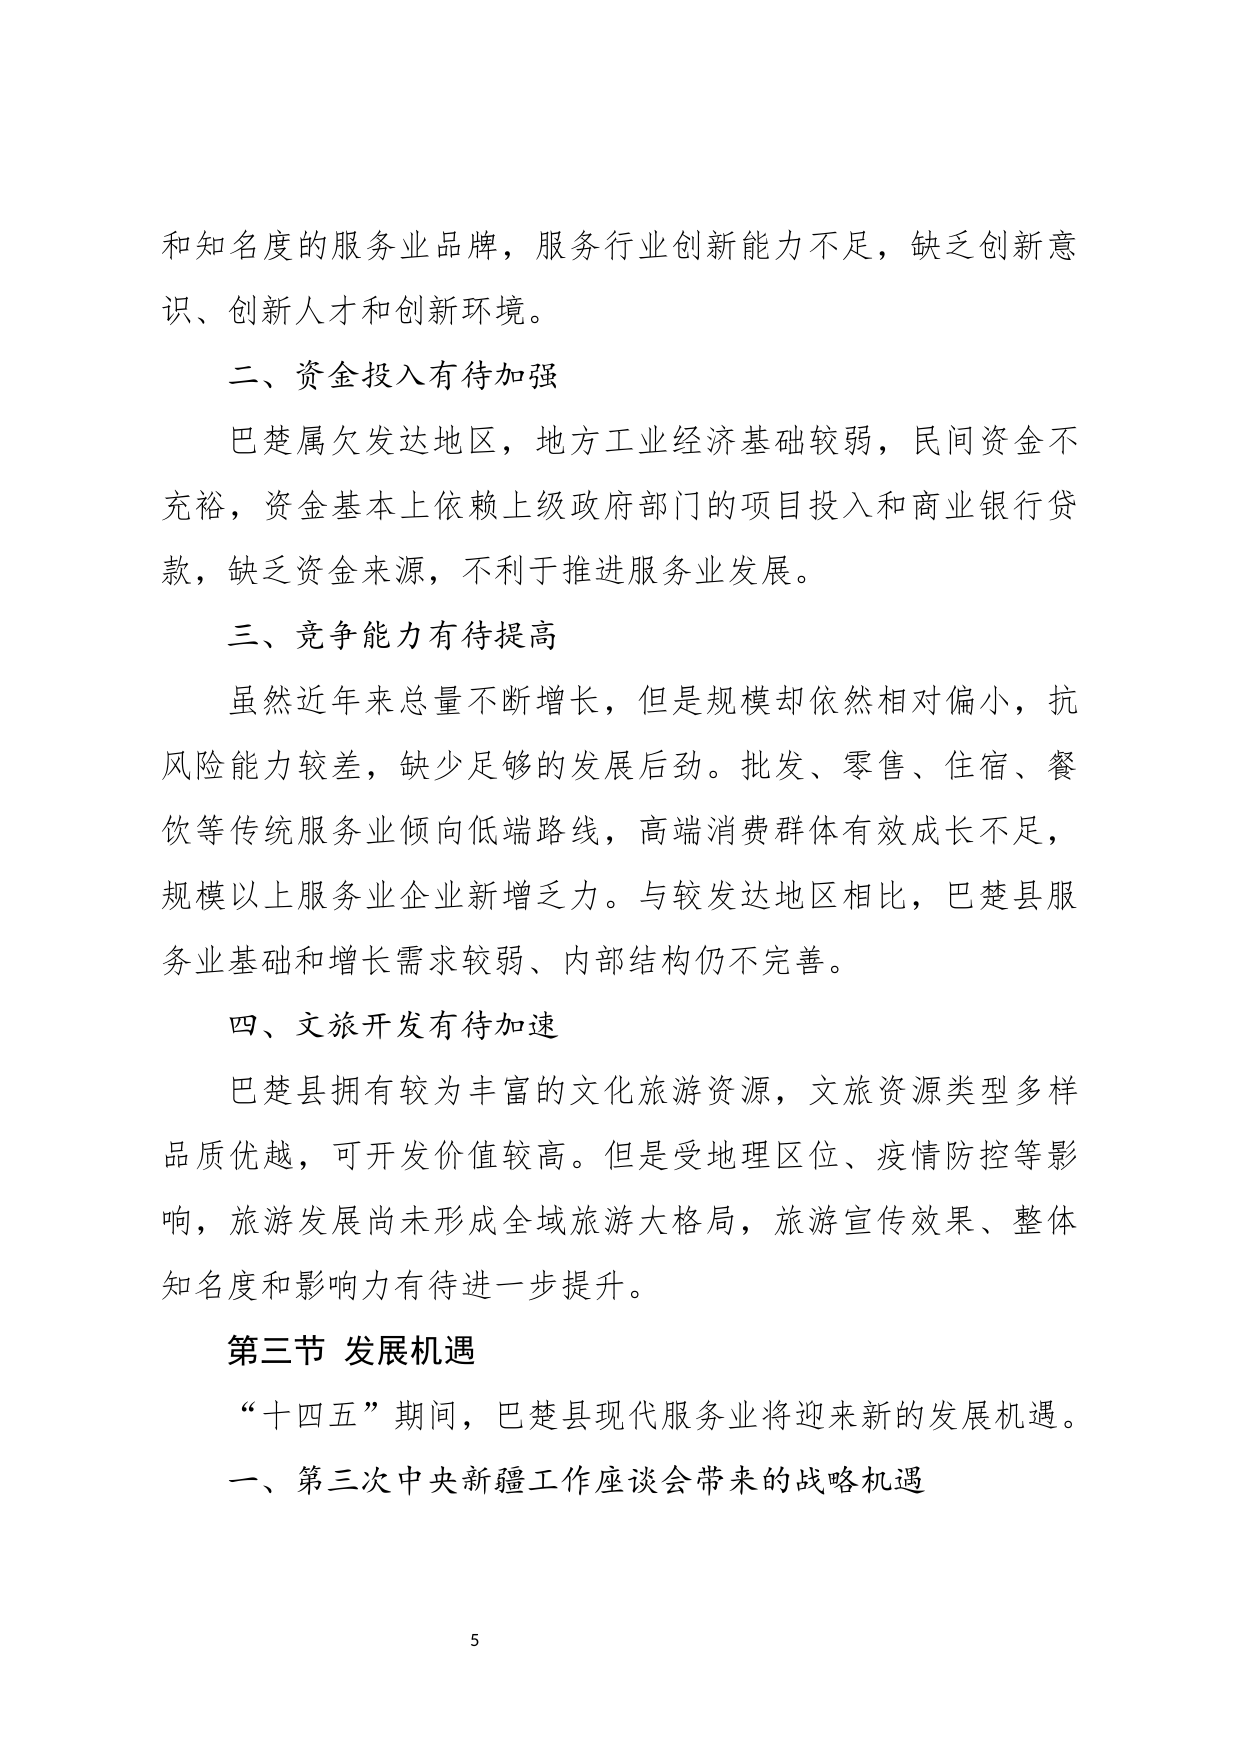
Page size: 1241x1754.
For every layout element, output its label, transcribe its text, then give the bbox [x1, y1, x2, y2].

text 三、竞争能力有待提高 [159, 601, 1081, 666]
text 第三节 发展机遇 [159, 1316, 1081, 1381]
text 巴楚县拥有较为丰富的文化旅游资源，文旅资源类型多样、品质优越，可开发价值较高。但是受地理区位、疫情防控等影响，旅游发展尚未形成全域旅游大格局，旅游宣传效果、整体知名度和影响力有待进一步提升。 [159, 1056, 1081, 1316]
text 一、第三次中央新疆工作座谈会带来的战略机遇 [159, 1446, 1081, 1511]
text 四、文旅开发有待加速 [159, 991, 1081, 1056]
text 二、资金投入有待加强 [159, 341, 1081, 406]
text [159, 211, 1081, 341]
text 巴楚属欠发达地区，地方工业经济基础较弱，民间资金不充裕，资金基本上依赖上级政府部门的项目投入和商业银行贷款，缺乏资金来源，不利于推进服务业发展。 [159, 406, 1081, 601]
text 虽然近年来总量不断增长，但是规模却依然相对偏小，抗风险能力较差，缺少足够的发展后劲。批发、零售、住宿、餐饮等传统服务业倾向低端路线，高端消费群体有效成长不足，规模以上服务业企业新增乏力。与较发达地区相比，巴楚县服务业基础和增长需求较弱、内部结构仍不完善。 [159, 666, 1081, 991]
text “十四五”期间，巴楚县现代服务业将迎来新的发展机遇。 [159, 1381, 1081, 1446]
